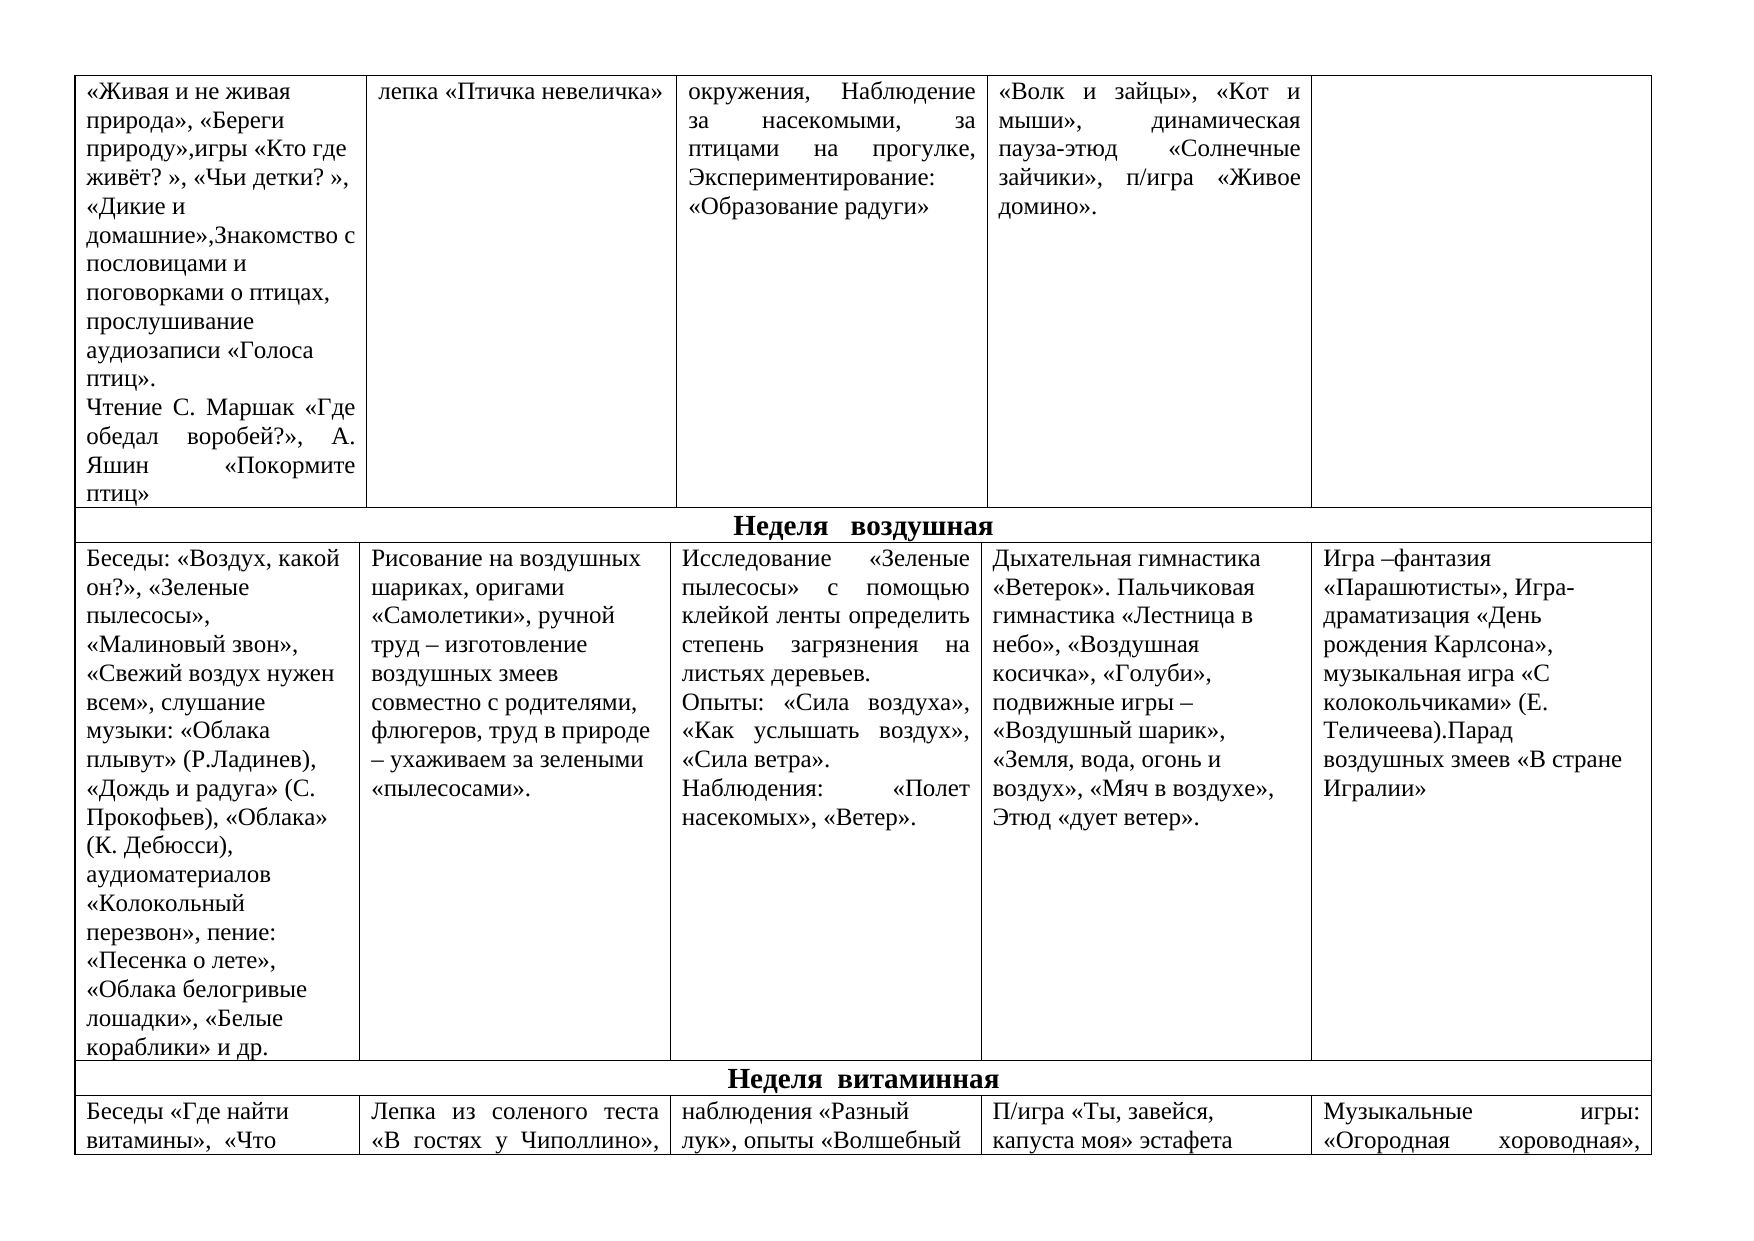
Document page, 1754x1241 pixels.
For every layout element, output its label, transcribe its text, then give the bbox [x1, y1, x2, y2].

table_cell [677, 76, 987, 507]
table_cell Неделя воздушная [76, 508, 1651, 542]
table_cell Игра –фантазия «Парашютисты», Игра-драматизация «День рождения Карлсона», музыкальная игра «С колокольчиками» (Е. Теличеева).Парад воздушных змеев «В стране Игралии» [1312, 543, 1651, 1060]
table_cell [671, 1096, 981, 1153]
table_cell Рисование на воздушных шариках, оригами «Самолетики», ручной труд – изготовление воздушных змеев совместно с родителями, флюгеров, труд в природе – ухаживаем за зелеными «пылесосами». [360, 543, 670, 1060]
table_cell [982, 1096, 1311, 1153]
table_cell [988, 76, 1311, 507]
table_cell Неделя витаминная [76, 1061, 1651, 1095]
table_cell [367, 76, 676, 507]
table_cell Исследование «Зеленые пылесосы» с помощью клейкой ленты определить степень загрязнения на листьях деревьев. Опыты: «Сила воздуха», «Как услышать воздух», «Сила ветра». Наблюдения: «Полет насекомых», «Ветер». [671, 543, 981, 1060]
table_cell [1312, 76, 1651, 507]
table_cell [360, 1096, 670, 1153]
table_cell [1312, 1096, 1651, 1153]
table_cell Беседы: «Воздух, какой он?», «Зеленые пылесосы», «Малиновый звон», «Свежий воздух нужен всем», слушание музыки: «Облака плывут» (Р.Ладинев), «Дождь и радуга» (С. Прокофьев), «Облака» (К. Дебюсси), аудиоматериалов «Колокольный перезвон», пение: «Песенка о лете», «Облака белогривые лошадки», «Белые кораблики» и др. [76, 543, 359, 1060]
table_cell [76, 1096, 359, 1153]
table_cell Дыхательная гимнастика «Ветерок». Пальчиковая гимнастика «Лестница в небо», «Воздушная косичка», «Голуби», подвижные игры – «Воздушный шарик», «Земля, вода, огонь и воздух», «Мяч в воздухе», Этюд «дует ветер». [982, 543, 1311, 1060]
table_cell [76, 76, 366, 507]
